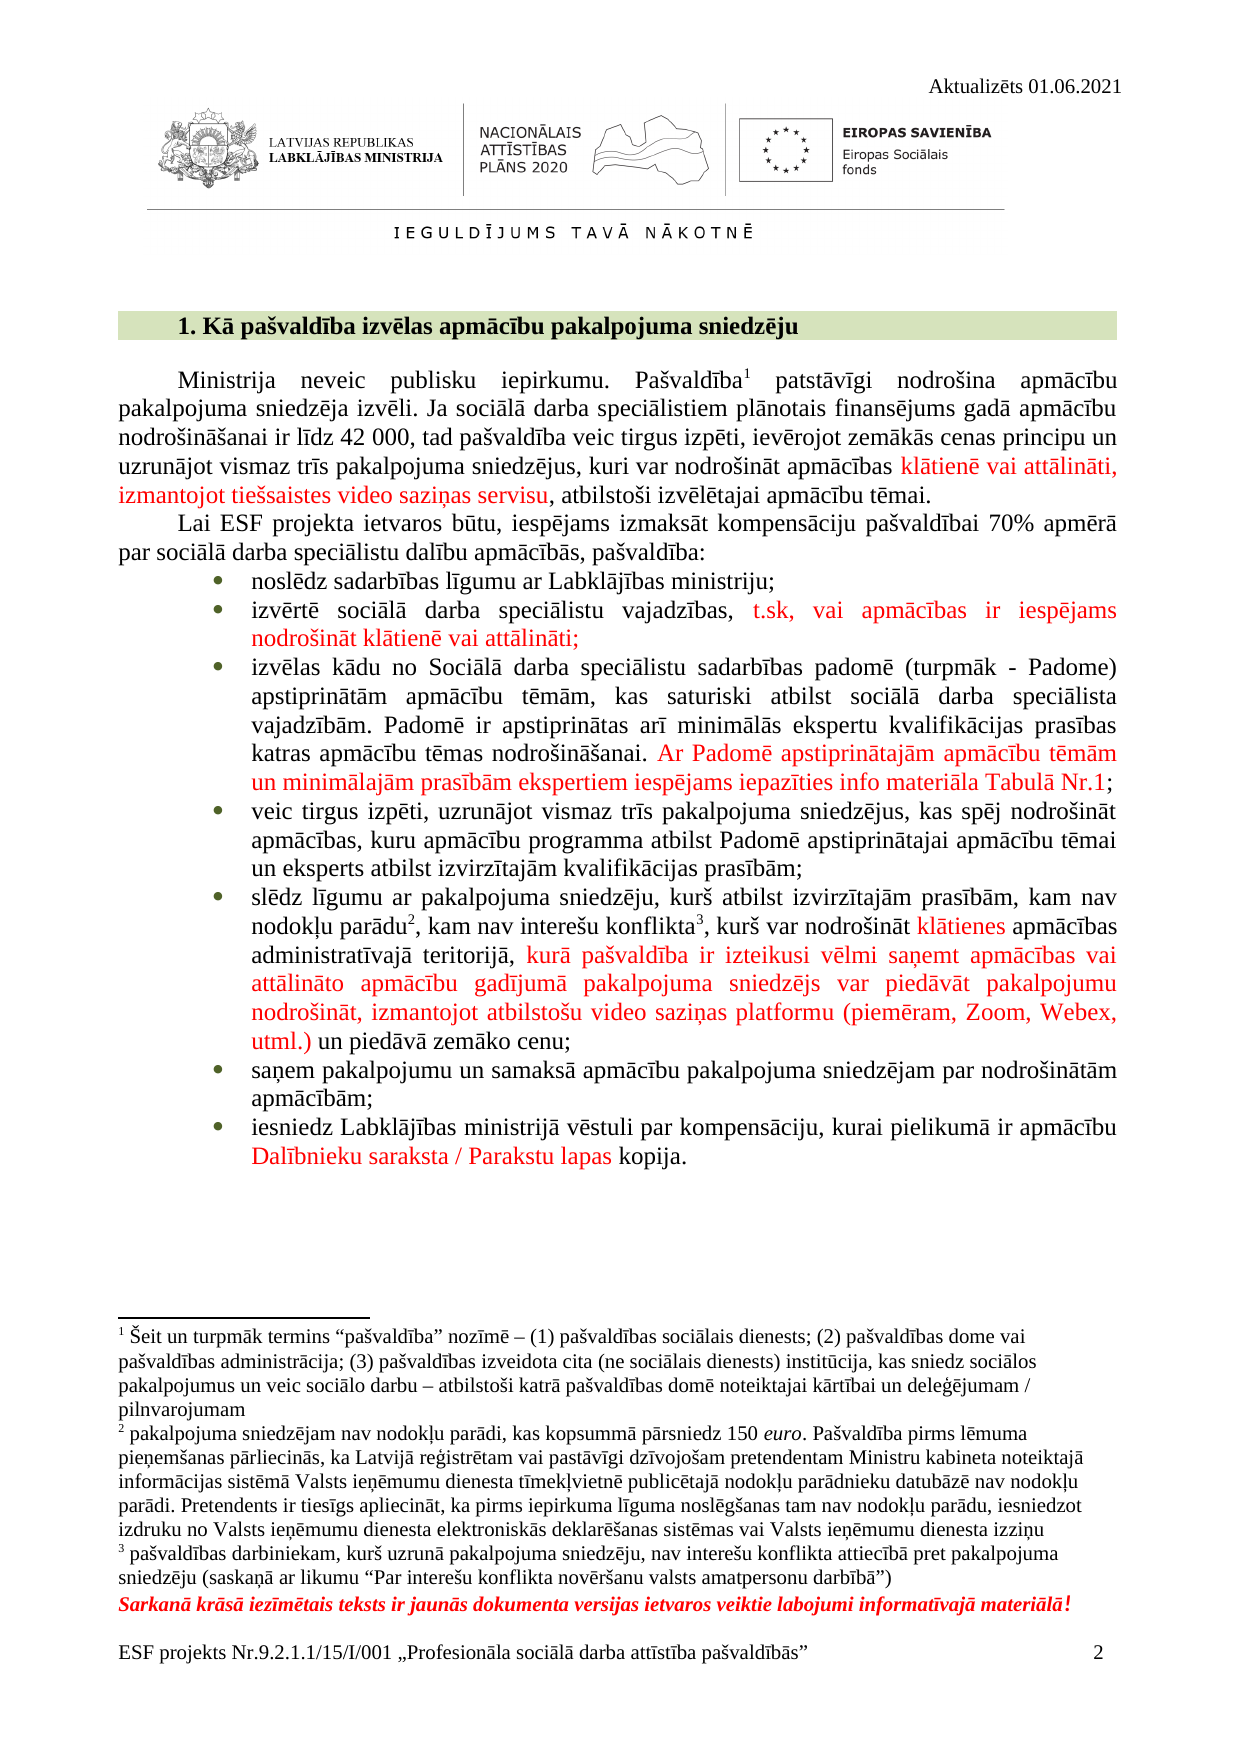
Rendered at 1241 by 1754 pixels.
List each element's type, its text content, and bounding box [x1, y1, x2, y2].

list izvēlas kādu no Sociālā darba speciālistu sadarbības padomē (turpmāk - Padome) apstiprinātām apmācību tēmām, kas saturiski atbilst sociālā darba speciālista vajadzībām. Padomē ir apstiprinātas arī minimālās ekspertu kvalifikācijas prasības katras apmācību tēmas nodrošināšanai. Ar Padomē apstiprinātajām apmācību tēmām un minimālajām prasībām ekspertiem iespējams iepazīties info materiāla Tabulā Nr.1; [213, 652, 1118, 796]
list slēdz līgumu ar pakalpojuma sniedzēju, kurš atbilst izvirzītajām prasībām, kam nav nodokļu parādu, kam nav interešu konflikta, kurš var nodrošināt klātienes apmācības administratīvajā teritorijā, kurā pašvaldība ir izteikusi vēlmi saņemt apmācības vai attālināto apmācību gadījumā pakalpojuma sniedzējs var piedāvāt pakalpojumu nodrošināt, izmantojot atbilstošu video saziņas platformu (piemēram, Zoom, Webex, utml.) un piedāvā zemāko cenu; [213, 882, 1118, 1055]
list veic tirgus izpēti, uzrunājot vismaz trīs pakalpojuma sniedzējus, kas spēj nodrošināt apmācības, kuru apmācību programma atbilst Padomē apstiprinātajai apmācību tēmai un eksperts atbilst izvirzītajām kvalifikācijas prasībām; [213, 796, 1118, 882]
list noslēdz sadarbības līgumu ar Labklājības ministriju; [213, 566, 1118, 595]
list iesniedz Labklājības ministrijā vēstuli par kompensāciju, kurai pielikumā ir apmācību Dalībnieku saraksta / Parakstu lapas kopija. [213, 1112, 1118, 1170]
list saņem pakalpojumu un samaksā apmācību pakalpojuma sniedzējam par nodrošinātām apmācībām; [213, 1055, 1118, 1112]
text Ministrija neveic publisku iepirkumu. Pašvaldība patstāvīgi nodrošina apmācību pakalpojuma sniedzēja izvēli. Ja sociālā darba speciālistiem plānotais finansējums gadā apmācību nodrošināšanai ir līdz 42 000, tad pašvaldība veic tirgus izpēti, ievērojot zemākās cenas principu un uzrunājot vismaz trīs pakalpojuma sniedzējus, kuri var nodrošināt apmācības klātienē vai attālināti, izmantojot tiešsaistes video saziņas servisu, atbilstoši izvēlētajai apmācību tēmai. [118, 365, 1118, 508]
text Lai ESF projekta ietvaros būtu, iespējams izmaksāt kompensāciju pašvaldībai 70% apmērā par sociālā darba speciālistu dalību apmācībās, pašvaldība: [118, 508, 1118, 566]
list izvērtē sociālā darba speciālistu vajadzības, t.sk, vai apmācības ir iespējams nodrošināt klātienē vai attālināti; [213, 595, 1118, 652]
list 1. Kā pašvaldība izvēlas apmācību pakalpojuma sniedzēju [118, 311, 1117, 340]
picture [143, 97, 1009, 255]
